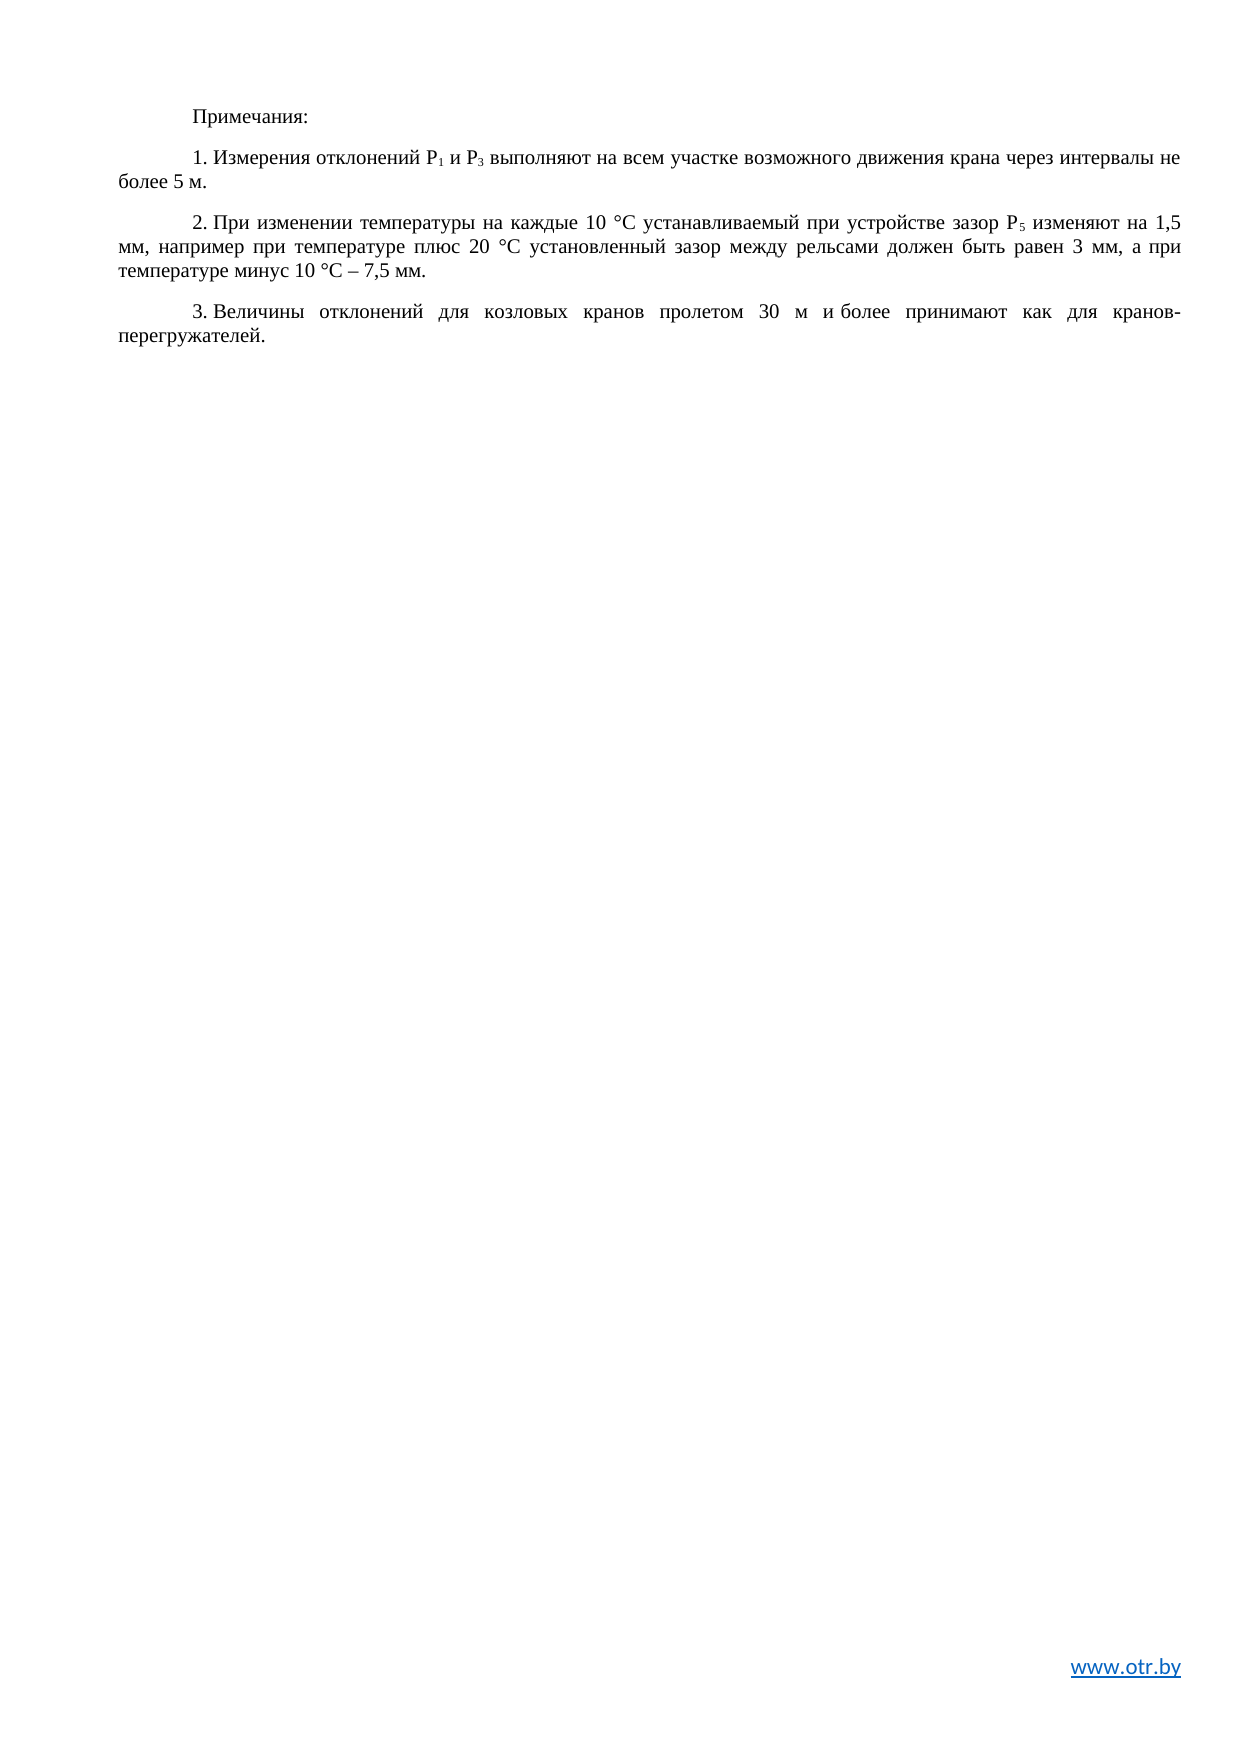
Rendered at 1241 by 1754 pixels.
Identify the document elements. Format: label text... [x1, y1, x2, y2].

text 3. Величины отклонений для козловых кранов пролетом 30 м и более принимают как для кранов-перегружателей. [118, 299, 1181, 347]
text Примечания: [118, 104, 1181, 128]
text 2. При изменении температуры на каждые 10 °С устанавливаемый при устройстве зазор Р5 изменяют на 1,5 мм, например при температуре плюс 20 °С установленный зазор между рельсами должен быть равен 3 мм, а при температуре минус 10 °С – 7,5 мм. [118, 210, 1181, 282]
text 1. Измерения отклонений Р1 и Р3 выполняют на всем участке возможного движения крана через интервалы не более 5 м. [118, 145, 1181, 193]
